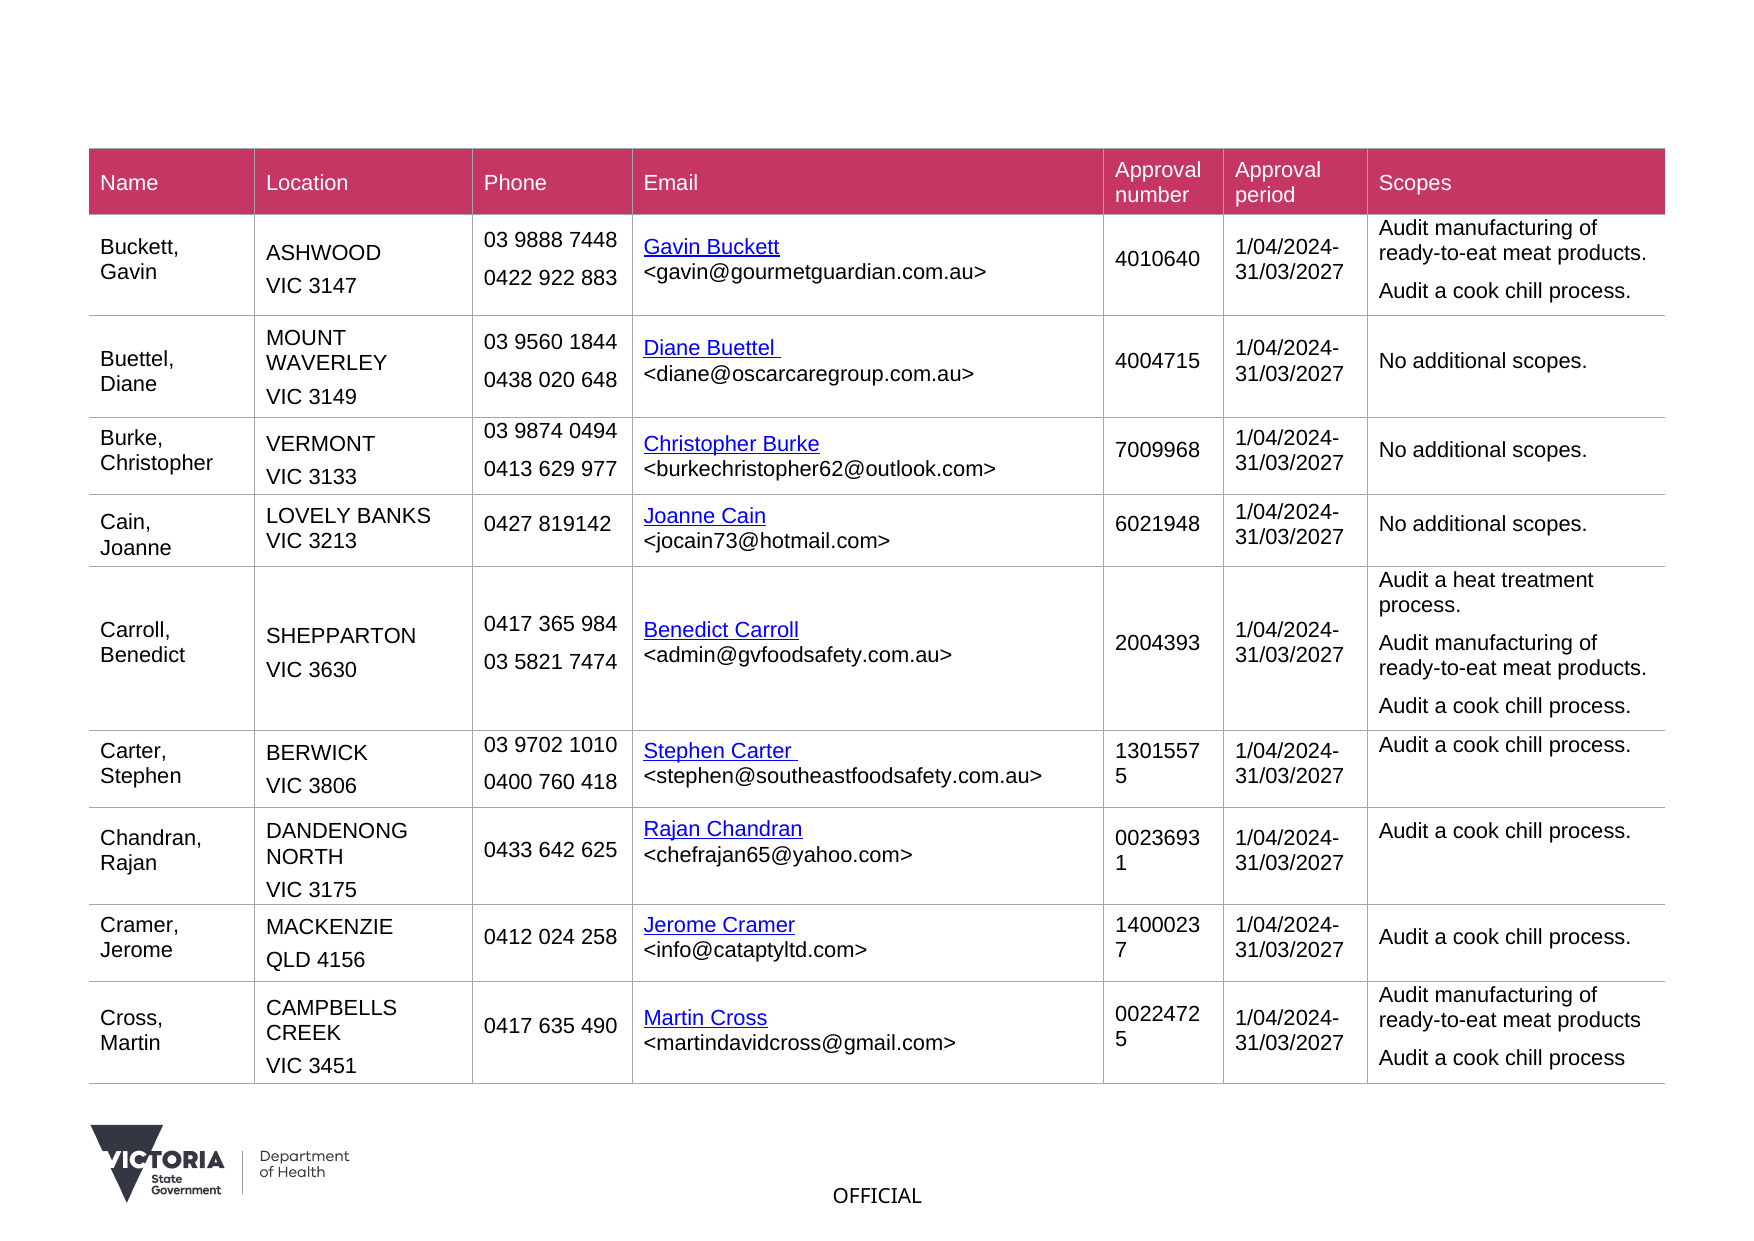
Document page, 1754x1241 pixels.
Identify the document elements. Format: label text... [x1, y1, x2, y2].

table_cell 03 9560 1844 0438 020 648 [473, 316, 632, 417]
table_header Approval period [1224, 149, 1367, 214]
table_cell MOUNT WAVERLEY VIC 3149 [255, 316, 472, 417]
table_cell No additional scopes. [1368, 495, 1665, 566]
table_header Approval number [1104, 149, 1223, 214]
table_cell 1/04/2024-31/03/2027 [1224, 808, 1367, 904]
table_header Name [89, 149, 254, 214]
table_cell 6021948 [1104, 495, 1223, 566]
table_cell 03 9888 7448 0422 922 883 [473, 215, 632, 315]
table_cell 0412 024 258 [473, 905, 632, 981]
table_cell 4010640 [1104, 215, 1223, 315]
table_cell Audit manufacturing of ready-to-eat meat products Audit a cook chill process [1368, 982, 1665, 1082]
table_cell 00224725 [1104, 982, 1223, 1082]
table_cell CAMPBELLS CREEK VIC 3451 [255, 982, 472, 1082]
table_cell Gavin Buckett <gavin@gourmetguardian.com.au> [633, 215, 1103, 315]
table_cell 0417 635 490 [473, 982, 632, 1082]
table_cell 1/04/2024-31/03/2027 [1224, 495, 1367, 566]
table_cell 03 9702 1010 0400 760 418 [473, 731, 632, 807]
table_header Email [633, 149, 1103, 214]
table_cell 1/04/2024-31/03/2027 [1224, 316, 1367, 417]
table_cell 2004393 [1104, 567, 1223, 730]
table_cell 7009968 [1104, 418, 1223, 493]
table_cell Cross, Martin [89, 982, 254, 1082]
table_cell LOVELY BANKS VIC 3213 [255, 495, 472, 566]
table_cell Cain, Joanne [89, 495, 254, 566]
table_cell No additional scopes. [1368, 418, 1665, 493]
table_cell Stephen Carter <stephen@southeastfoodsafety.com.au> [633, 731, 1103, 807]
table_cell 1/04/2024-31/03/2027 [1224, 905, 1367, 981]
table_cell Benedict Carroll <admin@gvfoodsafety.com.au> [633, 567, 1103, 730]
table_cell 1/04/2024-31/03/2027 [1224, 418, 1367, 493]
table_cell Carroll, Benedict [89, 567, 254, 730]
table_cell Burke, Christopher [89, 418, 254, 493]
table_header Location [255, 149, 472, 214]
table_header Phone [473, 149, 632, 214]
table_cell No additional scopes. [1368, 316, 1665, 417]
table_cell Rajan Chandran <chefrajan65@yahoo.com> [633, 808, 1103, 904]
table_cell Diane Buettel <diane@oscarcaregroup.com.au> [633, 316, 1103, 417]
table_cell SHEPPARTON VIC 3630 [255, 567, 472, 730]
table_cell BERWICK VIC 3806 [255, 731, 472, 807]
table_cell 1/04/2024-31/03/2027 [1224, 567, 1367, 730]
table_cell Jerome Cramer <info@cataptyltd.com> [633, 905, 1103, 981]
table_cell DANDENONG NORTH VIC 3175 [255, 808, 472, 904]
table_cell Chandran, Rajan [89, 808, 254, 904]
table_cell Cramer, Jerome [89, 905, 254, 981]
table_cell Joanne Cain <jocain73@hotmail.com> [633, 495, 1103, 566]
table_cell VERMONT VIC 3133 [255, 418, 472, 493]
table_cell Buettel, Diane [89, 316, 254, 417]
table_cell 1/04/2024- 31/03/2027 [1224, 982, 1367, 1082]
table_cell Audit a cook chill process. [1368, 905, 1665, 981]
table_cell 13015575 [1104, 731, 1223, 807]
table_cell Christopher Burke <burkechristopher62@outlook.com> [633, 418, 1103, 493]
table_cell ASHWOOD VIC 3147 [255, 215, 472, 315]
table_cell Audit a cook chill process. [1368, 808, 1665, 904]
table_cell 03 9874 0494 0413 629 977 [473, 418, 632, 493]
table_cell Audit manufacturing of ready-to-eat meat products. Audit a cook chill process. [1368, 215, 1665, 315]
table_cell 00236931 [1104, 808, 1223, 904]
table_header Scopes [1368, 149, 1665, 214]
table_cell Carter, Stephen [89, 731, 254, 807]
table_cell 14000237 [1104, 905, 1223, 981]
table_cell 0417 365 984 03 5821 7474 [473, 567, 632, 730]
table_cell MACKENZIE QLD 4156 [255, 905, 472, 981]
table_cell 0433 642 625 [473, 808, 632, 904]
table_cell 1/04/2024-31/03/2027 [1224, 215, 1367, 315]
table_cell 0427 819142 [473, 495, 632, 566]
table_cell Audit a heat treatment process. Audit manufacturing of ready-to-eat meat products. Audit a cook chill process. [1368, 567, 1665, 730]
table_cell 1/04/2024-31/03/2027 [1224, 731, 1367, 807]
table_cell 4004715 [1104, 316, 1223, 417]
picture [0, 1092, 1754, 1241]
table_cell Martin Cross <martindavidcross@gmail.com> [633, 982, 1103, 1082]
table_cell Audit a cook chill process. [1368, 731, 1665, 807]
table_cell Buckett, Gavin [89, 215, 254, 315]
